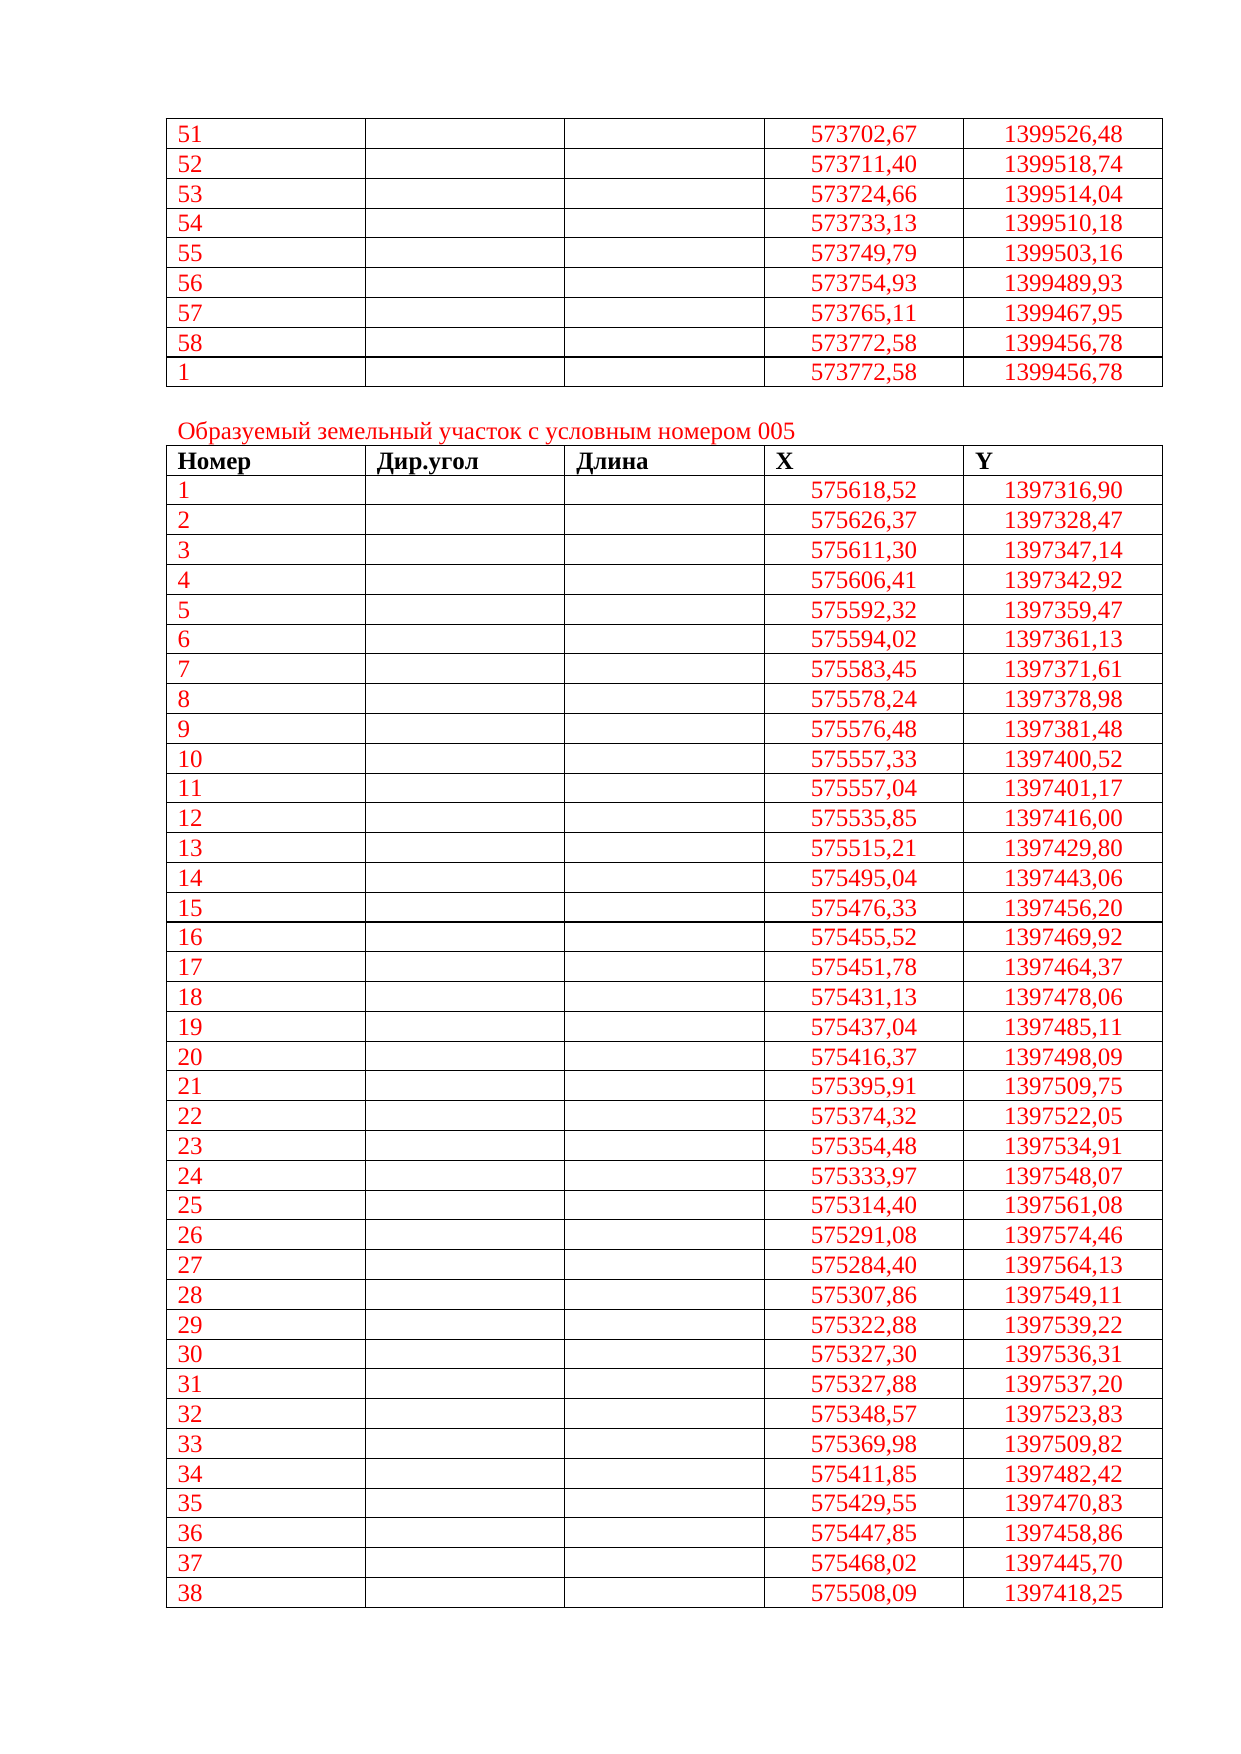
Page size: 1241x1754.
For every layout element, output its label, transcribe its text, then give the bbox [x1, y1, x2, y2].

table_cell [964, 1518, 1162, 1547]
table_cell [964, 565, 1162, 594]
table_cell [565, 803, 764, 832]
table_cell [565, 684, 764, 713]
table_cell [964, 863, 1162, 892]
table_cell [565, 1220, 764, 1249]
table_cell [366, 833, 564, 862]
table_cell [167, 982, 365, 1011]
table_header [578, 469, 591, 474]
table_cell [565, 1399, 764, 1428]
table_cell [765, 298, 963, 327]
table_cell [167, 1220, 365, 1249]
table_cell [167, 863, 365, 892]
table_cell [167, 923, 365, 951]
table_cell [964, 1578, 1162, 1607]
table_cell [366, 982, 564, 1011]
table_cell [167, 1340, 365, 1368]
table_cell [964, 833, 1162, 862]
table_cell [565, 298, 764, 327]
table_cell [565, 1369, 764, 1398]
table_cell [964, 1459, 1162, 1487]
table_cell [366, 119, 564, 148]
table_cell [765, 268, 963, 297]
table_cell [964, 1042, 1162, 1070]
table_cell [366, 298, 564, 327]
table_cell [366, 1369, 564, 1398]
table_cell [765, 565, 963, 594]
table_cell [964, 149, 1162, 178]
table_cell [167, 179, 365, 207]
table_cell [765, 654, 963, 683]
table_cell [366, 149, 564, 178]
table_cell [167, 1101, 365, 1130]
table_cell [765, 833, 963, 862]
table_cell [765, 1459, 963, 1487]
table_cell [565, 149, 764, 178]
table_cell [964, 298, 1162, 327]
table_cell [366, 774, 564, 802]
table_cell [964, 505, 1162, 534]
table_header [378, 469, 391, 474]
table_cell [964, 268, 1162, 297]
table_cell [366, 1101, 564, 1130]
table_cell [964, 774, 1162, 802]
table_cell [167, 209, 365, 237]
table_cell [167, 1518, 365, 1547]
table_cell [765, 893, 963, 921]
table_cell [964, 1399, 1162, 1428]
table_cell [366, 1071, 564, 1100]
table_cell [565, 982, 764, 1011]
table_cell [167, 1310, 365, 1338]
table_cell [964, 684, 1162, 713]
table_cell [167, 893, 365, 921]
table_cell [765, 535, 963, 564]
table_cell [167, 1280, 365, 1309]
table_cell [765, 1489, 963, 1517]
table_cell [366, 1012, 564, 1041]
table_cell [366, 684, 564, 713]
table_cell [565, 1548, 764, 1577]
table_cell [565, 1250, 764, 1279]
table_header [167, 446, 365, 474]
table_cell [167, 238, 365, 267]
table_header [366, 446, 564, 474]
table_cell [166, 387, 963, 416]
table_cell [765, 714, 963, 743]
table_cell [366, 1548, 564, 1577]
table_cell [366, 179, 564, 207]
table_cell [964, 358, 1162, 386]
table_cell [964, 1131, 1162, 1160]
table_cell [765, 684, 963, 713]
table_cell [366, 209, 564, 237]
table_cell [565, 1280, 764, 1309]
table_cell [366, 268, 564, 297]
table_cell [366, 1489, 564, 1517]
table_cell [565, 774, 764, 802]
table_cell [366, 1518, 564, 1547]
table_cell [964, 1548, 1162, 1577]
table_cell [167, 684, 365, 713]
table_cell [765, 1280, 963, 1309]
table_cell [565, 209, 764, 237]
text Образуемый земельный участок с условным номером 005 [177, 416, 1152, 445]
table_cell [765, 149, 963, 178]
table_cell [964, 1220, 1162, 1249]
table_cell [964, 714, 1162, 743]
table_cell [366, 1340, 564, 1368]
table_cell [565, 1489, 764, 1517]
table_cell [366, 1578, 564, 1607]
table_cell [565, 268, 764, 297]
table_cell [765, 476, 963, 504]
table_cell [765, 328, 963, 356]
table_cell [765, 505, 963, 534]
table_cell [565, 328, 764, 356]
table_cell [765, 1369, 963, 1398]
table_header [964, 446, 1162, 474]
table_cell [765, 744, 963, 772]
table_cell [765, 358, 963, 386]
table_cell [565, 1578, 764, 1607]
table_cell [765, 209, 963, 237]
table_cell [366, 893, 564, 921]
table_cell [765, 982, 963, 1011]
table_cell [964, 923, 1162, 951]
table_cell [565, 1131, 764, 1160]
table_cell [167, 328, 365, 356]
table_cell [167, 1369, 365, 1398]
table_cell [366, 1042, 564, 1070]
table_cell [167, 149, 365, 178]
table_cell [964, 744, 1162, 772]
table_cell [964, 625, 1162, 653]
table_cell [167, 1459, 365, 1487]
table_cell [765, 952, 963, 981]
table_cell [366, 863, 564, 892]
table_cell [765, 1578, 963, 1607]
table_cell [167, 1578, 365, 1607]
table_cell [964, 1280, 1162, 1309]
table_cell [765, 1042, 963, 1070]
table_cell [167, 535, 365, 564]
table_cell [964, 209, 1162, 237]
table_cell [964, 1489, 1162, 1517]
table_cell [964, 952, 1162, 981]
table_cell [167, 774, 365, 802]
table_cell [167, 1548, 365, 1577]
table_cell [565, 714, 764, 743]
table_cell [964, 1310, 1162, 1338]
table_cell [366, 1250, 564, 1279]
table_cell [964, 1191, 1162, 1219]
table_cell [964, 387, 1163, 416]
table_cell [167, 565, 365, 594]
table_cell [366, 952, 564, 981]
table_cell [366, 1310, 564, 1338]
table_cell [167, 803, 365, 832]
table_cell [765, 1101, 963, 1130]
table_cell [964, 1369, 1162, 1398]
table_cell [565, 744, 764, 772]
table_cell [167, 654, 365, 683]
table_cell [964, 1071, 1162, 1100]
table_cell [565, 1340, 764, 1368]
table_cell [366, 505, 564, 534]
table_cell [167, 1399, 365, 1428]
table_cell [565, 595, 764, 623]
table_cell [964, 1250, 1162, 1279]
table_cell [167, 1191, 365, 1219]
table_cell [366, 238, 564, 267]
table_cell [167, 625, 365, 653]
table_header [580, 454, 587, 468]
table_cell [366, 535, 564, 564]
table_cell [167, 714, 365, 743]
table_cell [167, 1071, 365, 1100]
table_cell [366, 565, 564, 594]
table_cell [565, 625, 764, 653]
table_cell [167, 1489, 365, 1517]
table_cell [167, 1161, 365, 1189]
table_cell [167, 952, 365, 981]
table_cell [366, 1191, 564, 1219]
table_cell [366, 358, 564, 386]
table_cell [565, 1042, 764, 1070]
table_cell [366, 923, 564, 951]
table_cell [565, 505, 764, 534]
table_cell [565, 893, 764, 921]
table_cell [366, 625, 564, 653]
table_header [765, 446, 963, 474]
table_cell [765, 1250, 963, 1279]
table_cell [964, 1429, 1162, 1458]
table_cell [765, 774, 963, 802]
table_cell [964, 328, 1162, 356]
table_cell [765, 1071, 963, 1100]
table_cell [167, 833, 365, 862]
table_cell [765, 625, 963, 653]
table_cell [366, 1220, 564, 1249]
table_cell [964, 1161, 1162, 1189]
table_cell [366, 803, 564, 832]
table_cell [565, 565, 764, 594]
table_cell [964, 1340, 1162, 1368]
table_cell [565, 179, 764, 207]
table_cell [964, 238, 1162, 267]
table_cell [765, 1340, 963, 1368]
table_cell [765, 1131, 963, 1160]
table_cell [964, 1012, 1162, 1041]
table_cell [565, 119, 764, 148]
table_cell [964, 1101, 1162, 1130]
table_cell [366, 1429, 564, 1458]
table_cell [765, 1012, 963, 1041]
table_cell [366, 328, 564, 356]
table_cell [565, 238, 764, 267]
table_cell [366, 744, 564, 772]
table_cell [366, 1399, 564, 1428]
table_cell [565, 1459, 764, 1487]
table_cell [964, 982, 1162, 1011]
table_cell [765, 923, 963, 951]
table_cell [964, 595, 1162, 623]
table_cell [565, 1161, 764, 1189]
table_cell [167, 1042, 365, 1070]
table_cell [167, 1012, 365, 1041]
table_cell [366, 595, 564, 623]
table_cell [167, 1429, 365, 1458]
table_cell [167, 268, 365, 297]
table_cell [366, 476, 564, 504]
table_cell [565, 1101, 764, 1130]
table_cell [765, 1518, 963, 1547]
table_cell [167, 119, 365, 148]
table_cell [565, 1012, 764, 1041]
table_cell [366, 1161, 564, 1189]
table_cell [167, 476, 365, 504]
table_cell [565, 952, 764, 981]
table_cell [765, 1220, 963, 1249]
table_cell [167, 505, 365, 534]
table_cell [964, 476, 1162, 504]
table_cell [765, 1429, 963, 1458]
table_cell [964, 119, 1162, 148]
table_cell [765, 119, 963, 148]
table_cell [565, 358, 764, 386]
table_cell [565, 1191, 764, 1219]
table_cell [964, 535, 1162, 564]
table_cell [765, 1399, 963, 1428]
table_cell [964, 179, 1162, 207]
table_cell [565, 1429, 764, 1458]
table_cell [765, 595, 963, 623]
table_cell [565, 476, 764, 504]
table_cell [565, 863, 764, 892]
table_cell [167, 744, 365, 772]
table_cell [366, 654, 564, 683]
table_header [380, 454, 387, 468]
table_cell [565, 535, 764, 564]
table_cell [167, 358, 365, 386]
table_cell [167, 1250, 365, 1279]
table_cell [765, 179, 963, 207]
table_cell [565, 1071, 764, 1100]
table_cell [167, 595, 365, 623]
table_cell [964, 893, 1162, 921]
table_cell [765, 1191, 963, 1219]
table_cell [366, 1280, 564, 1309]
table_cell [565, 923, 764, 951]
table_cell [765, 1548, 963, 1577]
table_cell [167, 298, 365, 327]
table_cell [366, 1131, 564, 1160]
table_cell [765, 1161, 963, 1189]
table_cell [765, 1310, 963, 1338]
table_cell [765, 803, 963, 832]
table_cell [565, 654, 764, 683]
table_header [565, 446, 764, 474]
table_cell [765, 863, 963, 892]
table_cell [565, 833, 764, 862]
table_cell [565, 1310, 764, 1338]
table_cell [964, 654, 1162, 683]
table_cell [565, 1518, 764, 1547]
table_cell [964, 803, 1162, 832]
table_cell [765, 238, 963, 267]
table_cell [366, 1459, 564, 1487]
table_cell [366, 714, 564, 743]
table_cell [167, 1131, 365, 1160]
